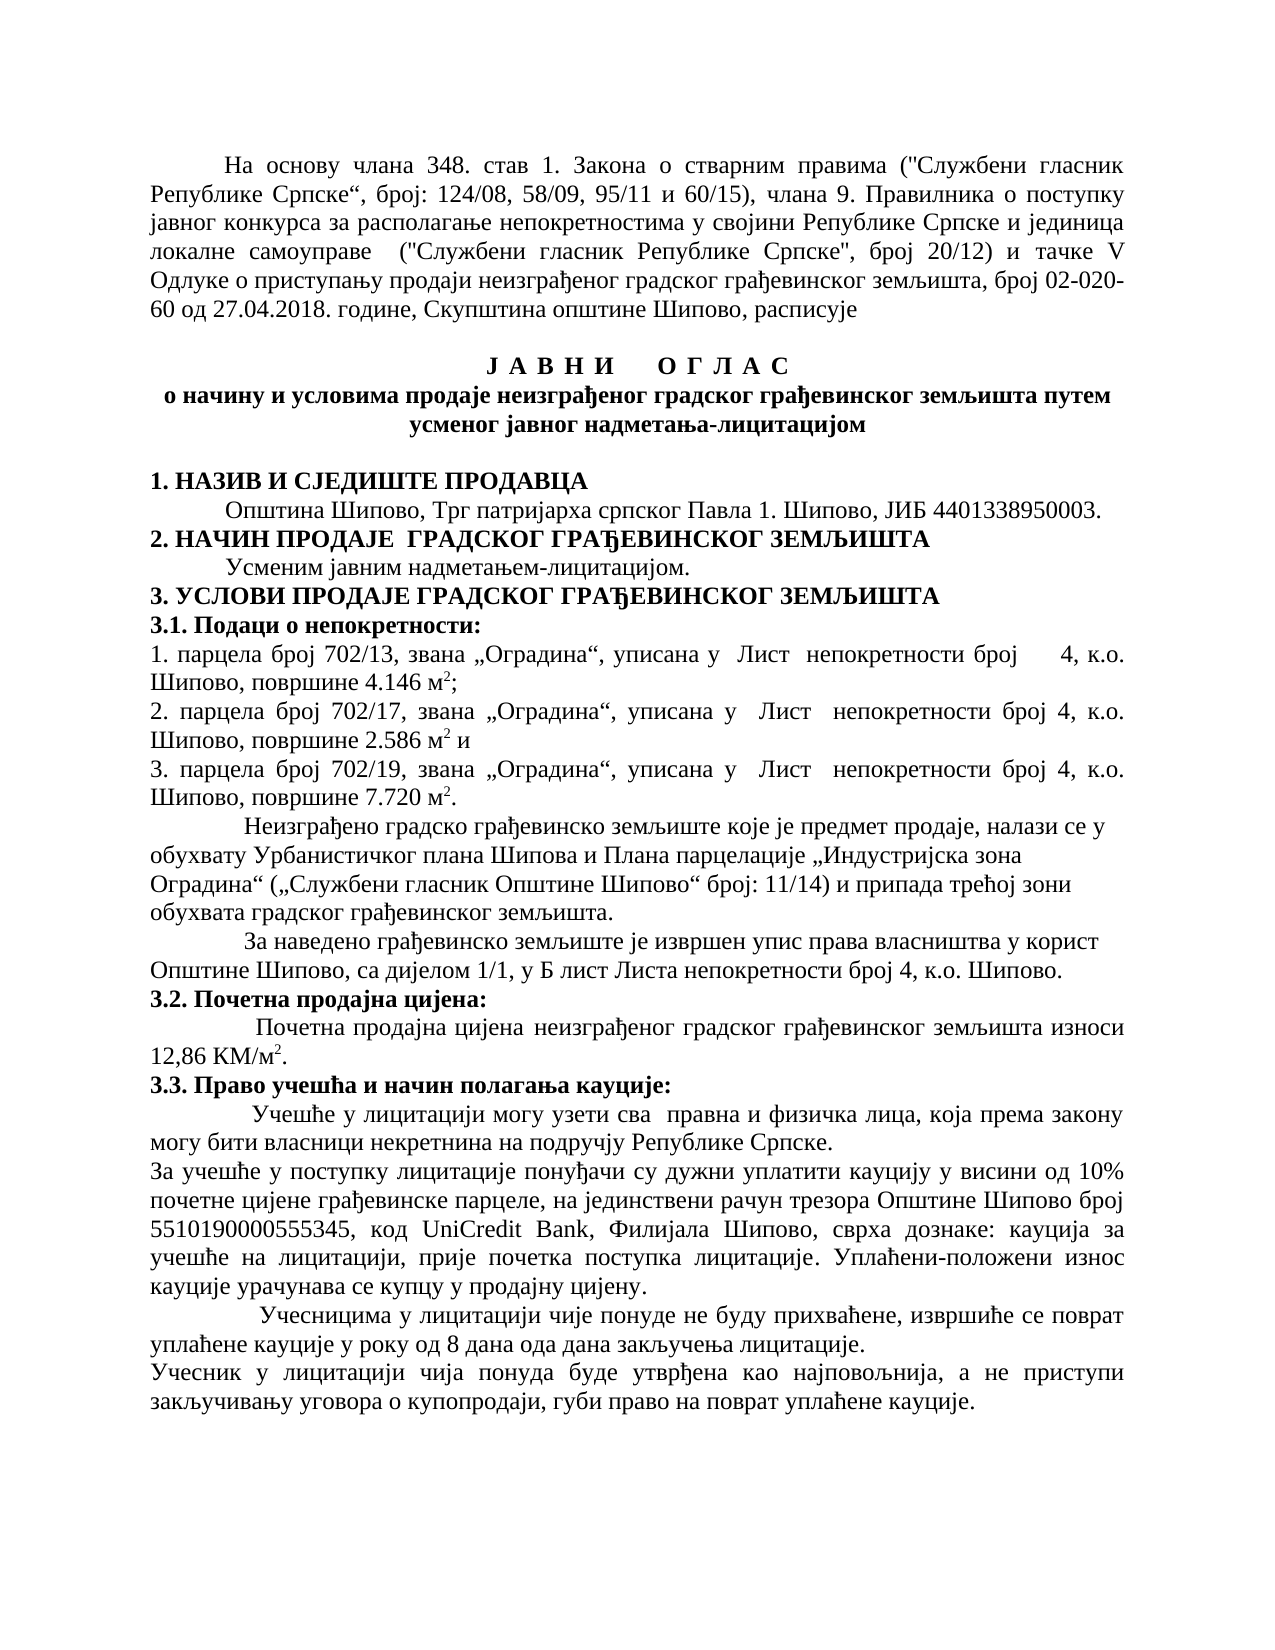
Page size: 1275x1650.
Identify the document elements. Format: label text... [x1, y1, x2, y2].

text Учешће у лицитацији могу узети сва правна и физичка лица, која према закону могу бити власници некретнина на подручју Републике Српске. [150, 1099, 1125, 1156]
text 1. парцела број 702/13, звана „Оградина“, уписанa у Лист непокретности број 4, к.о. Шипово, површине 4.146 м2; [150, 639, 1125, 696]
text Неизграђено градско грађевинско земљиште које је предмет продаје, налази се у обухвату Урбанистичког плана Шипова и Плана парцелације „Индустријска зона Оградина“ („Службени гласник Општине Шипово“ број: 11/14) и припада трећој зони обухвата градског грађевинског земљишта. [150, 811, 1125, 926]
text 2. НАЧИН ПРОДАЈЕ ГРАДСКОГ ГРАЂЕВИНСКОГ ЗЕМЉИШТА [150, 524, 1125, 552]
text За наведено грађевинско земљиште је извршен упис права власништва у корист Општине Шипово, са дијелом 1/1, у Б лист Листа непокретности број 4, к.о. Шипово. [150, 926, 1125, 984]
text На основу члана 348. став 1. Закона о стварним правима (''Службени гласник Републике Српске“, број: 124/08, 58/09, 95/11 и 60/15), члана 9. Правилника о поступку јавног конкурса за располагање непокретностима у својини Републике Српске и јединица локалне самоуправе (''Службени гласник Републике Српске'', број 20/12) и тачке V Одлуке о приступању продаји неизграђеног градског грађевинског земљишта, број 02-020-60 од 27.04.2018. године, Скупштина општине Шипово, расписује [150, 150, 1125, 322]
text ЈАВНИ ОГЛАС [150, 351, 1125, 380]
text Учесник у лицитацији чија понуда буде утврђена као најповољнија, а не приступи закључивању уговора о купопродаји, губи право на поврат уплаћене кауције. [150, 1357, 1125, 1415]
text Усменим јавним надметањем-лицитацијом. [150, 552, 1125, 581]
text 3.1. Подаци о непокретности: [150, 610, 1125, 639]
text о начину и условима продаје неизграђеног градског грађевинског земљишта путем усменог јавног надметања-лицитацијом [150, 380, 1125, 437]
text 3.2. Почетна продајна цијена: [150, 984, 1125, 1012]
text Општина Шипово, Трг патријарха српског Павла 1. Шипово, ЈИБ 4401338950003. [150, 495, 1125, 524]
text 3.3. Право учешћа и начин полагања кауције: [150, 1070, 1125, 1099]
text Учесницима у лицитацији чије понуде не буду прихваћене, извршиће се поврат уплаћене кауције у року од 8 дана ода дана закључења лицитације. [150, 1300, 1125, 1357]
text Почетна продајна цијена неизграђеног градског грађевинског земљишта износи 12,86 КМ/м2. [150, 1012, 1125, 1070]
text 3. УСЛОВИ ПРОДАЈЕ ГРАДСКОГ ГРАЂЕВИНСКОГ ЗЕМЉИШТА [150, 581, 1125, 610]
text 1. НАЗИВ И СЈЕДИШТЕ ПРОДАВЦА [150, 466, 1125, 495]
text 3. парцела број 702/19, звана „Оградина“, уписанa у Лист непокретности број 4, к.о. Шипово, површине 7.720 м2. [150, 754, 1125, 811]
text За учешће у поступку лицитације понуђачи су дужни уплатити кауцију у висини од 10% почетне цијене грађевинске парцеле, на јединствени рачун трезора Општине Шипово број 5510190000555345, код UniCredit Bank, Филијала Шипово, сврха дознаке: кауција за учешће на лицитацији, прије почетка поступка лицитације. Уплаћени-положени износ кауције урачунава се купцу у продајну цијену. [150, 1156, 1125, 1300]
text 2. парцела број 702/17, звана „Оградина“, уписанa у Лист непокретности број 4, к.о. Шипово, површине 2.586 м2 и [150, 696, 1125, 754]
